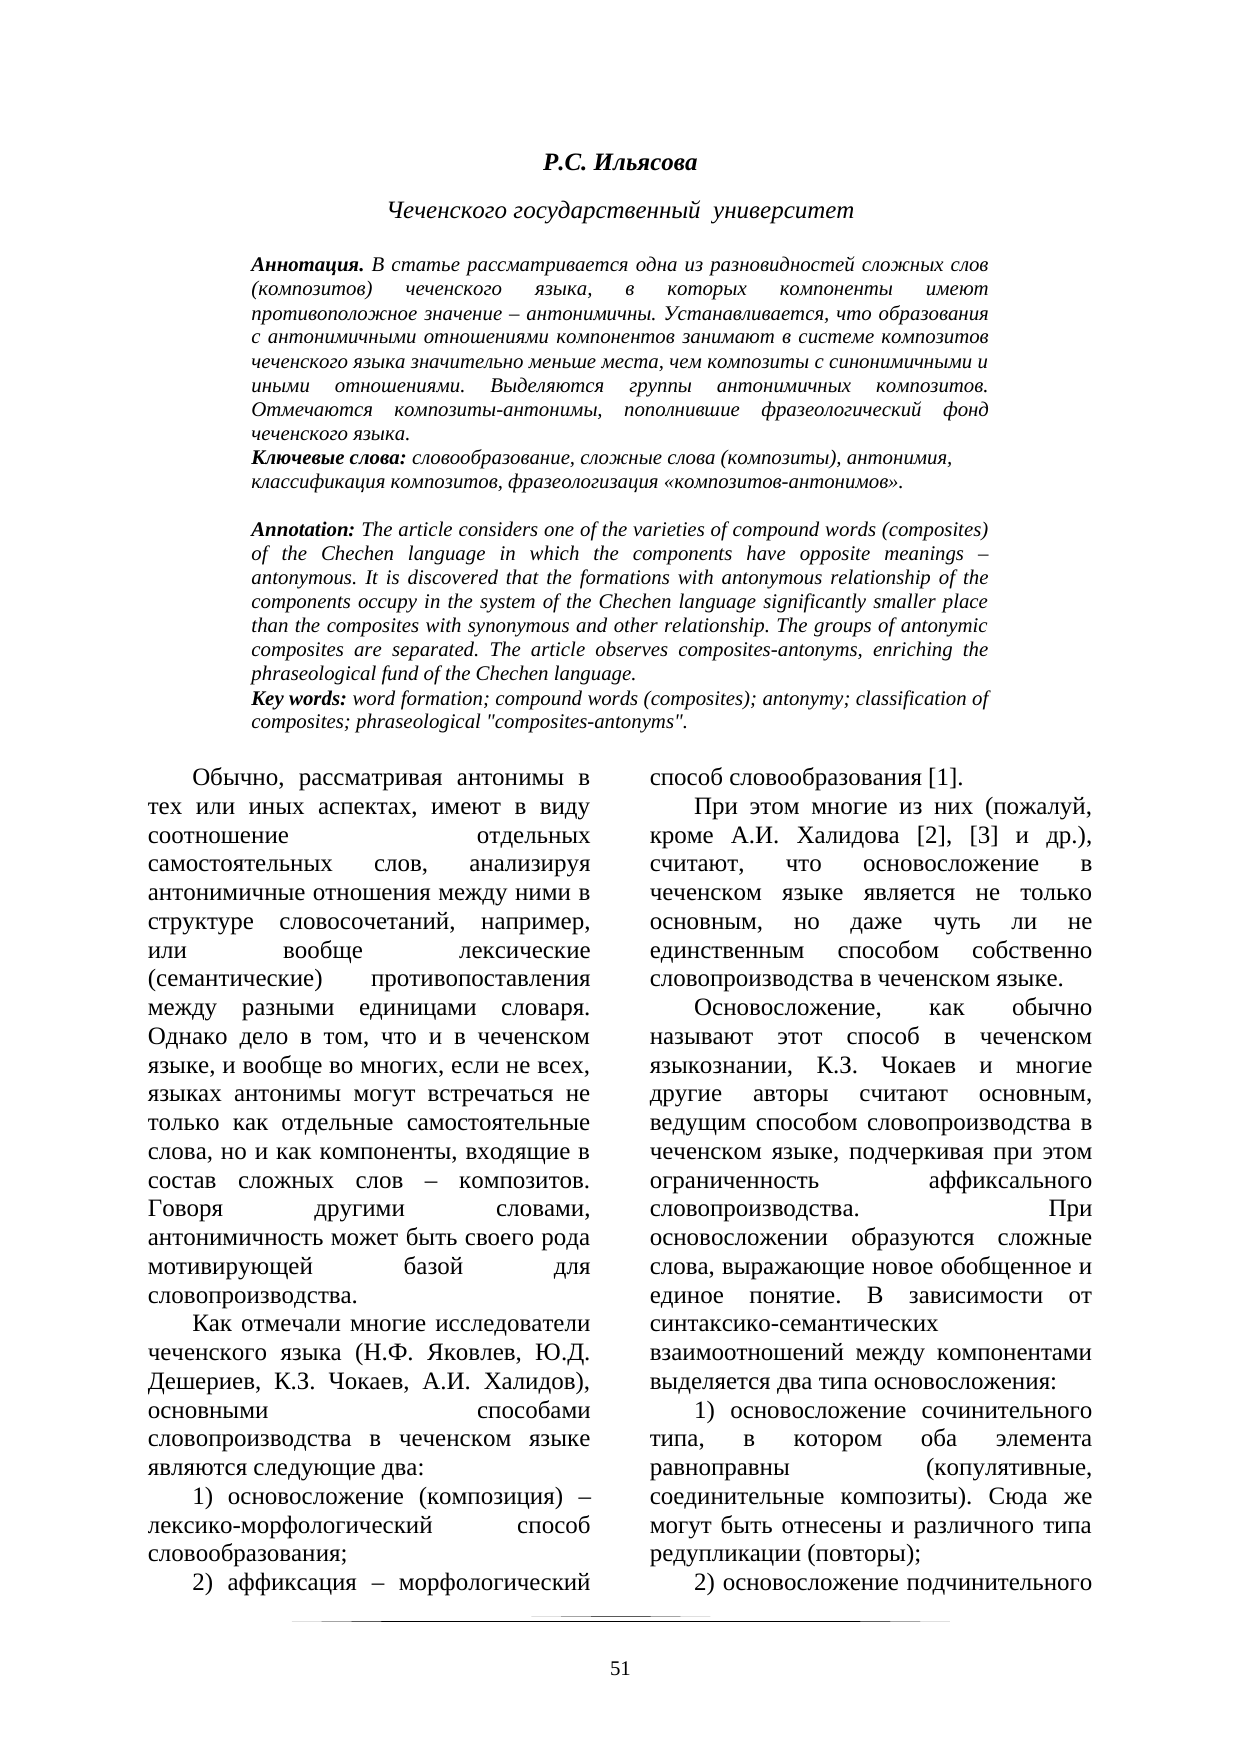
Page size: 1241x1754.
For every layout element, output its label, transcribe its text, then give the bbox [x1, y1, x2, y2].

text Key words: word formation; compound words (composites); antonymy; classification of composites; phraseological "composites-antonyms". [251, 685, 989, 733]
text 1) основосложение (композиция) – лексико-морфологический способ словообразования; [148, 1481, 591, 1567]
text Как отмечали многие исследователи чеченского языка (Н.Ф. Яковлев, Ю.Д. Дешериев, К.З. Чокаев, А.И. Халидов), основными способами словопроизводства в чеченском языке являются следующие два: [148, 1308, 591, 1481]
text 2) аффиксация – морфологический способ словообразования [1]. [649, 762, 1092, 791]
text Обычно, рассматривая антонимы в тех или иных аспектах, имеют в виду соотношение отдельных самостоятельных слов, анализируя антонимичные отношения между ними в структуре словосочетаний, например, или вообще лексические (семантические) противопоставления между разными единицами словаря. Однако дело в том, что и в чеченском языке, и вообще во многих, если не всех, языках антонимы могут встречаться не только как отдельные самостоятельные слова, но и как компоненты, входящие в состав сложных слов – композитов. Говоря другими словами, антонимичность может быть своего рода мотивирующей базой для словопроизводства. [148, 762, 591, 1308]
text Annotation: The article considers one of the varieties of compound words (composites) of the Chechen language in which the components have opposite meanings – antonymous. It is discovered that the formations with antonymous relationship of the components occupy in the system of the Chechen language significantly smaller place than the composites with synonymous and other relationship. The groups of antonymic composites are separated. The article observes composites-antonyms, enriching the phraseological fund of the Chechen language. [251, 517, 989, 685]
text Чеченского государственный университет [148, 195, 1092, 223]
text При этом многие из них (пожалуй, кроме А.И. Халидова [2], [3] и др.), считают, что основосложение в чеченском языке является не только основным, но даже чуть ли не единственным способом собственно словопроизводства в чеченском языке. [649, 791, 1092, 992]
text 1) основосложение сочинительного типа, в котором оба элемента равноправны (копулятивные, соединительные композиты). Сюда же могут быть отнесены и различного типа редупликации (повторы); [649, 1395, 1092, 1567]
text Основосложение, как обычно называют этот способ в чеченском языкознании, К.З. Чокаев и многие другие авторы считают основным, ведущим способом словопроизводства в чеченском языке, подчеркивая при этом ограниченность аффиксального словопроизводства. При основосложении образуются сложные слова, выражающие новое обобщенное и единое понятие. В зависимости от синтаксико-семантических взаимоотношений между компонентами выделяется два типа основосложения: [649, 992, 1092, 1395]
text Аннотация. В статье рассматривается одна из разновидностей сложных слов (композитов) чеченского языка, в которых компоненты имеют противоположное значение – антонимичны. Устанавливается, что образования с антонимичными отношениями компонентов занимают в системе композитов чеченского языка значительно меньше места, чем композиты с синонимичными и иными отношениями. Выделяются группы антонимичных композитов. Отмечаются композиты-антонимы, пополнившие фразеологический фонд чеченского языка. [251, 252, 989, 445]
text 2) аффиксация – морфологический способ словообразования [1]. [148, 1567, 591, 1596]
text Р.С. Ильясова [148, 147, 1092, 176]
